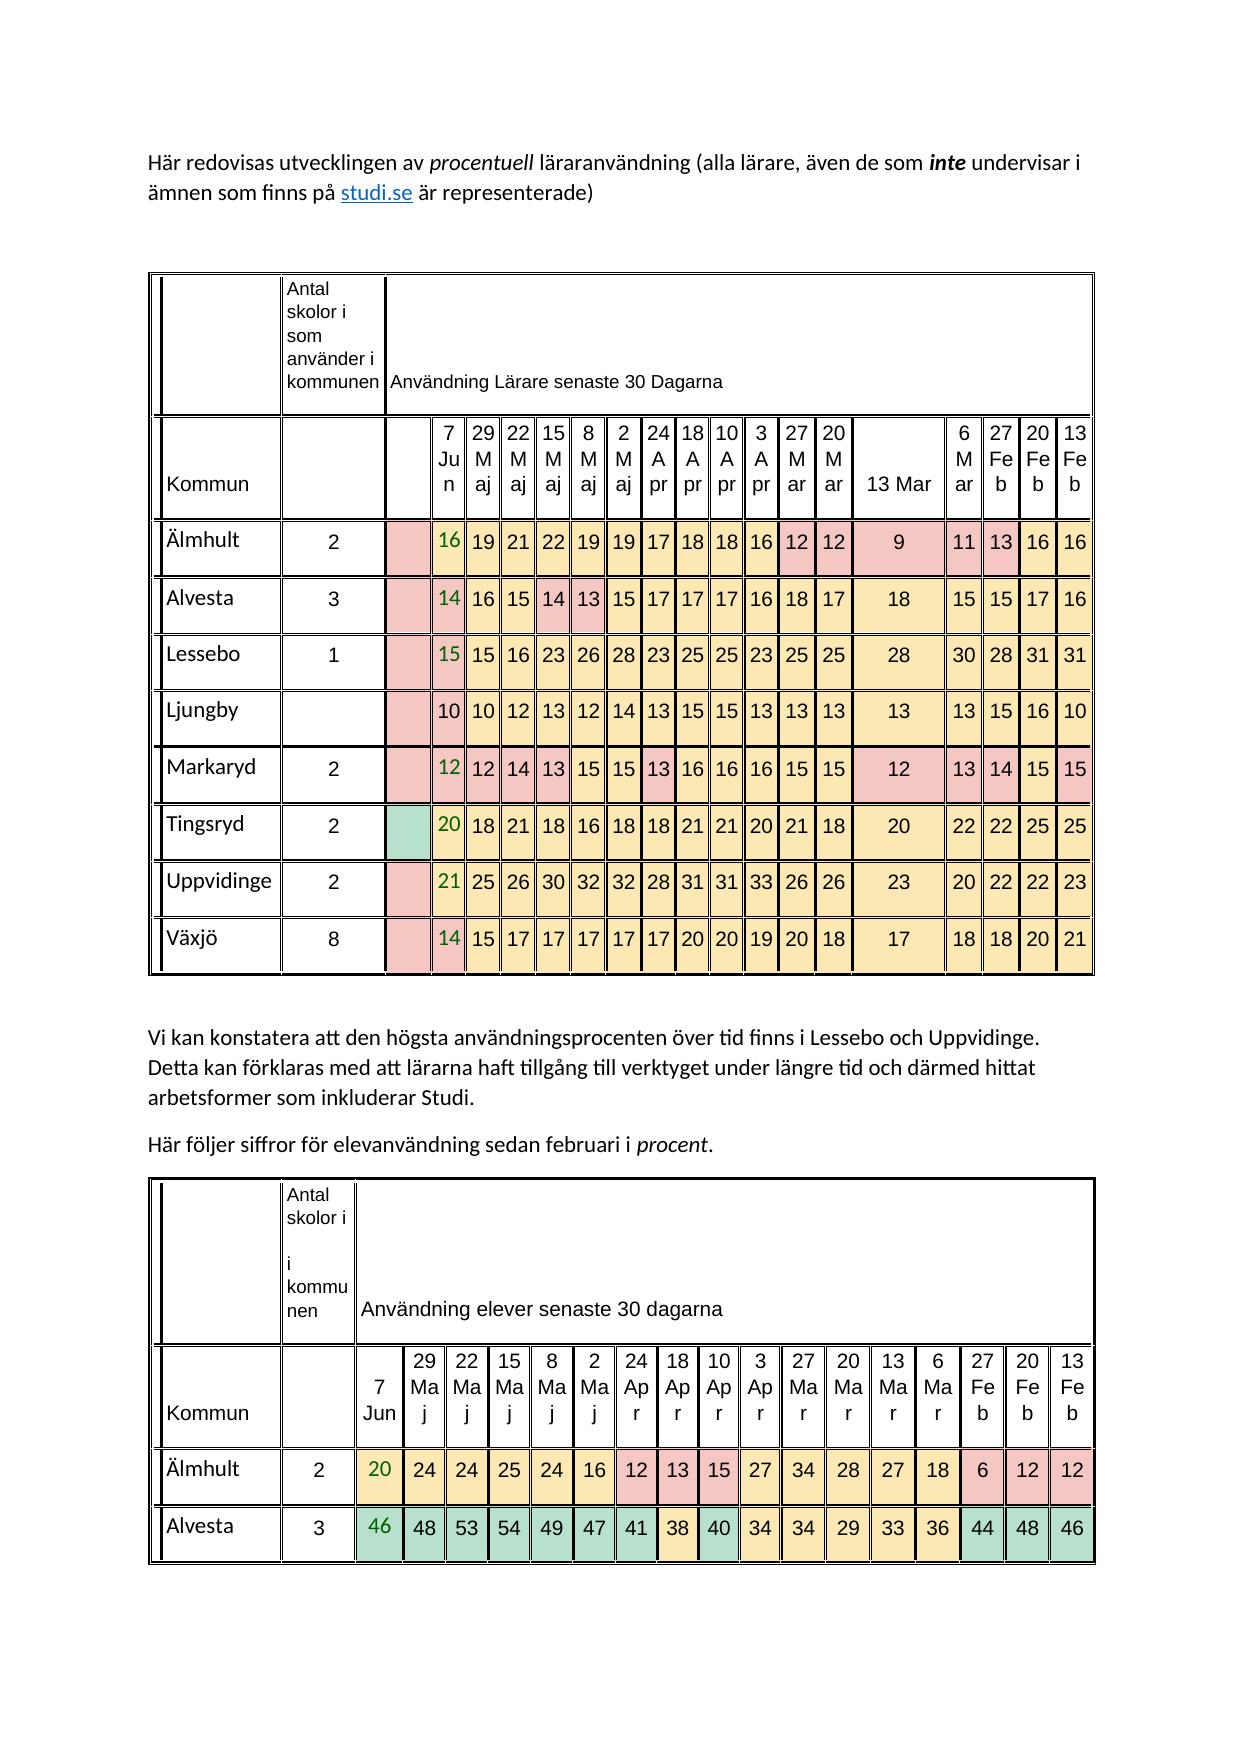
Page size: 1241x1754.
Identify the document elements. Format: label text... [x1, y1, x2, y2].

table_cell 13 [947, 748, 981, 802]
table_cell [387, 579, 430, 632]
table_cell Växjö [161, 919, 282, 973]
table_cell 24 [405, 1450, 444, 1504]
table_cell 14 [537, 579, 569, 632]
table_cell [152, 802, 160, 859]
table_cell 36 [915, 1508, 960, 1561]
table_cell 32 [572, 863, 604, 916]
table_header Antal skolor i som använder i kommunen [282, 275, 385, 414]
table_cell 25 [467, 863, 499, 916]
table_cell 2 Maj [608, 418, 640, 518]
table_cell 30 [947, 636, 981, 689]
table_cell 16 [1021, 692, 1055, 745]
table_cell 18 Apr [677, 418, 708, 518]
table_cell 12 [1007, 1450, 1048, 1504]
table_cell 12 [467, 748, 499, 802]
table_cell 14 [502, 748, 534, 802]
table_cell 17 [641, 919, 675, 973]
table_cell 13 [947, 692, 981, 745]
table_header [161, 1180, 282, 1343]
table_cell 21 [677, 806, 708, 859]
table_cell Ljungby [163, 692, 280, 745]
table_cell 21 [711, 806, 742, 859]
table_cell 24 [532, 1450, 572, 1504]
table_cell Älmhult [163, 1450, 280, 1504]
table_cell 49 [531, 1508, 573, 1561]
table_cell 13 Mar [872, 1347, 914, 1447]
table_cell 16 [433, 522, 464, 575]
table_cell Tingsryd [163, 806, 280, 859]
table_cell 28 [854, 636, 944, 689]
table_cell Lessebo [163, 636, 280, 689]
table_cell 31 [711, 863, 742, 916]
table_cell 27 Mar [783, 1347, 824, 1447]
table_cell Kommun [163, 1347, 280, 1447]
table_cell [387, 418, 430, 518]
table_cell 20 [675, 919, 709, 973]
table_cell 16 [746, 748, 777, 802]
table_cell 20 [947, 863, 981, 916]
text Här följer siffror för elevanvändning sedan februari i procent. [148, 1130, 1093, 1158]
table_cell 20 Mar [817, 418, 851, 518]
table_cell 23 [854, 863, 944, 916]
table_header [161, 275, 282, 414]
table_cell 25 [817, 636, 851, 689]
table_cell 9 [854, 522, 944, 575]
table_cell 15 Maj [537, 418, 569, 518]
table_cell 40 [698, 1508, 739, 1561]
table_cell 7 Jun [433, 418, 464, 518]
table_cell 21 [780, 806, 814, 859]
table_cell 24 [447, 1450, 487, 1504]
table_cell 13 [746, 692, 777, 745]
table_cell 22 [984, 806, 1018, 859]
table_cell 15 [1058, 745, 1092, 802]
table_cell 25 [780, 636, 814, 689]
table_cell 19 [608, 522, 640, 575]
table_cell 20 [746, 806, 777, 859]
table_header [152, 275, 161, 414]
table_cell [387, 806, 430, 859]
table_cell 12 [572, 692, 604, 745]
table_cell 13 [817, 692, 851, 745]
table_cell 41 [616, 1508, 657, 1561]
table_cell 17 [852, 919, 946, 973]
table_cell 18 [854, 579, 944, 632]
table_cell 16 [1058, 575, 1092, 632]
table_cell 26 [502, 863, 534, 916]
table_cell 24 Apr [643, 418, 674, 518]
table_cell 17 [643, 522, 674, 575]
table_cell 15 [711, 692, 742, 745]
table_cell 20 [710, 916, 744, 973]
table_cell 32 [608, 863, 640, 916]
table_cell [283, 1347, 354, 1447]
table_cell [387, 692, 430, 745]
table_cell 25 [490, 1450, 529, 1504]
table_cell 17 [817, 579, 851, 632]
table_cell 13 [984, 522, 1018, 575]
table_cell 22 [1021, 863, 1055, 916]
table_cell 27 [741, 1450, 779, 1504]
table_cell 18 [983, 919, 1019, 973]
table_cell 38 [657, 1508, 698, 1561]
table_cell [387, 748, 430, 802]
table_cell 18 [946, 919, 982, 973]
table_cell 12 [617, 1450, 656, 1504]
table_cell 46 [1050, 1504, 1094, 1561]
table_cell 15 [984, 579, 1018, 632]
table_cell [152, 1343, 160, 1447]
table_cell 8 Maj [532, 1347, 572, 1447]
table_cell [152, 575, 160, 632]
table_cell [387, 863, 430, 916]
table_cell 20 [854, 806, 944, 859]
table_cell 34 [781, 1508, 826, 1561]
table_cell 11 [947, 522, 981, 575]
table_cell 13 Mar [854, 418, 944, 518]
table_cell 18 [467, 806, 499, 859]
table_cell [152, 745, 160, 802]
table_cell 13 Feb [1051, 1343, 1094, 1447]
table_cell 27 Feb [984, 418, 1018, 518]
table_cell 13 [780, 692, 814, 745]
table_cell 54 [488, 1508, 531, 1561]
table_header [152, 1180, 161, 1343]
table_cell 13 [537, 692, 569, 745]
table_cell 21 [1056, 916, 1093, 973]
table_cell 16 [502, 636, 534, 689]
table_cell 10 [1056, 689, 1093, 745]
table_cell 20 Mar [827, 1347, 869, 1447]
table_cell 31 [1058, 633, 1092, 689]
table_cell 13 [659, 1450, 697, 1504]
table_cell 47 [573, 1508, 616, 1561]
table_cell 16 [746, 522, 777, 575]
table_cell 16 [746, 579, 777, 632]
table_cell [152, 633, 160, 689]
table_cell Markaryd [163, 748, 280, 802]
table_cell 20 Feb [1021, 418, 1055, 518]
table_cell 15 [433, 636, 464, 689]
table_cell 23 [643, 636, 674, 689]
table_cell 28 [827, 1450, 869, 1504]
table_cell 22 Maj [447, 1347, 487, 1447]
table_cell 17 [536, 919, 571, 973]
table_cell 22 [984, 863, 1018, 916]
table_cell Älmhult [163, 522, 280, 575]
table_cell 12 [854, 748, 944, 802]
text Här redovisas utvecklingen av procentuell läraranvändning (alla lärare, även de som inte undervisar i ämnen som finns på studi.se är representerade) [148, 148, 1093, 206]
table_cell 10 Apr [711, 418, 742, 518]
table_cell 13 [854, 692, 944, 745]
table_cell 22 [947, 806, 981, 859]
table_cell 18 [817, 806, 851, 859]
table_cell 19 [467, 522, 499, 575]
table_cell Alvesta [161, 1508, 282, 1561]
table_cell 34 [740, 1504, 781, 1561]
table_cell 21 [502, 522, 534, 575]
table_cell 31 [677, 863, 708, 916]
table_cell 15 [817, 748, 851, 802]
table_cell 14 [433, 579, 464, 632]
table_cell 15 [466, 919, 501, 973]
table_cell 17 [711, 579, 742, 632]
table_cell 12 [433, 748, 464, 802]
table_cell 25 [1058, 802, 1092, 859]
table_cell 15 [984, 692, 1018, 745]
table_cell 8 [282, 919, 385, 973]
table_cell 13 [643, 692, 674, 745]
table_cell 6 Mar [917, 1347, 959, 1447]
table_cell 28 [608, 636, 640, 689]
table_cell 14 [608, 692, 640, 745]
table_cell 27 [872, 1450, 914, 1504]
table_cell 23 [746, 636, 777, 689]
table_cell [150, 916, 161, 973]
table_cell 22 [537, 522, 569, 575]
table_cell 2 [283, 522, 384, 575]
table_cell 16 [467, 579, 499, 632]
table_cell 18 [815, 919, 852, 973]
table_cell 18 [917, 1450, 959, 1504]
table_cell 13 [572, 579, 604, 632]
table_cell 48 [403, 1508, 446, 1561]
table_cell Alvesta [163, 579, 280, 632]
table_cell 33 [871, 1508, 915, 1561]
table_cell 28 [643, 863, 674, 916]
table_cell 16 [575, 1450, 614, 1504]
table_cell 15 [677, 692, 708, 745]
table_cell 31 [1021, 636, 1055, 689]
table_cell 27 Feb [962, 1347, 1003, 1447]
table_cell 21 [502, 806, 534, 859]
table_cell 21 [433, 863, 464, 916]
table_cell 17 [677, 579, 708, 632]
table_cell [150, 689, 161, 745]
table_cell [152, 859, 160, 916]
table_cell 24 Apr [617, 1347, 656, 1447]
table_cell 19 [572, 522, 604, 575]
table_cell 17 [643, 579, 674, 632]
table_cell [150, 1447, 161, 1504]
table_cell 20 [433, 806, 464, 859]
table_cell 10 Apr [700, 1347, 738, 1447]
table_cell 2 [283, 863, 384, 916]
table_cell 53 [446, 1508, 488, 1561]
table_cell 14 [984, 748, 1018, 802]
table_cell 2 Maj [575, 1347, 614, 1447]
table_cell 13 [643, 748, 674, 802]
table_cell 23 [1058, 859, 1092, 916]
table_header Användning elever senaste 30 dagarna [356, 1180, 1093, 1343]
table_cell 20 [357, 1450, 402, 1504]
table_header Användning Lärare senaste 30 Dagarna [385, 275, 1092, 414]
table_cell 18 Apr [659, 1347, 697, 1447]
table_cell 15 Maj [490, 1347, 529, 1447]
table_cell 17 [606, 919, 641, 973]
table_cell 22 Maj [502, 418, 534, 518]
table_cell Uppvidinge [163, 863, 280, 916]
table_cell 13 Feb [1058, 414, 1092, 518]
table_cell 16 [677, 748, 708, 802]
table_cell 20 Feb [1007, 1347, 1048, 1447]
table_cell 15 [467, 636, 499, 689]
table_cell 14 [432, 919, 466, 973]
table_cell 34 [783, 1450, 824, 1504]
table_cell [152, 414, 160, 518]
table_cell 16 [1058, 518, 1092, 575]
table_cell 46 [356, 1508, 403, 1561]
table_cell 25 [711, 636, 742, 689]
table_cell [152, 1504, 161, 1561]
table_cell 19 [744, 919, 778, 973]
table_cell 25 [1021, 806, 1055, 859]
table_cell 16 [1021, 522, 1055, 575]
table_cell 12 [780, 522, 814, 575]
table_cell 13 [537, 748, 569, 802]
text Vi kan konstatera att den högsta användningsprocenten över tid finns i Lessebo och Uppvidinge. Detta kan förklaras med att lärarna haft tillgång till verktyget under längre tid och därmed hittat arbetsformer som inkluderar Studi. [148, 1023, 1093, 1111]
table_cell 18 [537, 806, 569, 859]
table_cell 28 [984, 636, 1018, 689]
table_cell 15 [1021, 748, 1055, 802]
table_cell [387, 522, 430, 575]
table_cell 17 [501, 919, 536, 973]
table_cell 18 [677, 522, 708, 575]
table_cell 12 [817, 522, 851, 575]
table_cell 15 [947, 579, 981, 632]
table_cell 3 Apr [746, 418, 777, 518]
table_cell 15 [780, 748, 814, 802]
table_cell 7 Jun [357, 1347, 402, 1447]
table_cell 44 [960, 1504, 1005, 1561]
table_cell 26 [780, 863, 814, 916]
table_cell 29 [826, 1508, 871, 1561]
table_cell 18 [711, 522, 742, 575]
table_cell [283, 692, 384, 745]
table_cell 3 [282, 1508, 356, 1561]
table_cell 33 [746, 863, 777, 916]
table_cell [152, 518, 160, 575]
table_cell [385, 919, 432, 973]
table_cell 15 [572, 748, 604, 802]
table_cell 15 [502, 579, 534, 632]
table_cell 17 [1021, 579, 1055, 632]
table_cell 20 [778, 919, 815, 973]
table_cell 15 [608, 579, 640, 632]
table_cell 29 Maj [405, 1347, 444, 1447]
table_cell 18 [608, 806, 640, 859]
table_cell [283, 418, 384, 518]
table_cell 18 [643, 806, 674, 859]
table_header Antal skolor i i kommunen [282, 1180, 356, 1343]
table_cell 48 [1005, 1508, 1050, 1561]
table_cell 16 [572, 806, 604, 859]
table_cell 25 [677, 636, 708, 689]
table_cell 6 [962, 1450, 1003, 1504]
table_cell 15 [608, 748, 640, 802]
table_cell 20 [1019, 919, 1056, 973]
table_cell 6 Mar [947, 418, 981, 518]
table_cell 30 [537, 863, 569, 916]
table_cell 10 [467, 692, 499, 745]
table_cell Kommun [163, 418, 280, 518]
table_cell 2 [283, 1450, 354, 1504]
table_cell 2 [283, 748, 384, 802]
table_cell 3 Apr [741, 1347, 779, 1447]
table_cell 16 [711, 748, 742, 802]
table_cell 26 [817, 863, 851, 916]
table_cell 12 [502, 692, 534, 745]
table_cell 2 [283, 806, 384, 859]
table_cell 26 [572, 636, 604, 689]
table_cell 27 Mar [780, 418, 814, 518]
table_cell 12 [1050, 1447, 1094, 1504]
table_cell 23 [537, 636, 569, 689]
table_cell 17 [571, 916, 606, 973]
table_cell 8 Maj [572, 418, 604, 518]
table_cell 29 Maj [467, 418, 499, 518]
table_cell 18 [780, 579, 814, 632]
table_cell 3 [283, 579, 384, 632]
table_cell 1 [283, 636, 384, 689]
table_cell 15 [700, 1450, 738, 1504]
table_cell [387, 636, 430, 689]
table_cell 10 [433, 692, 464, 745]
